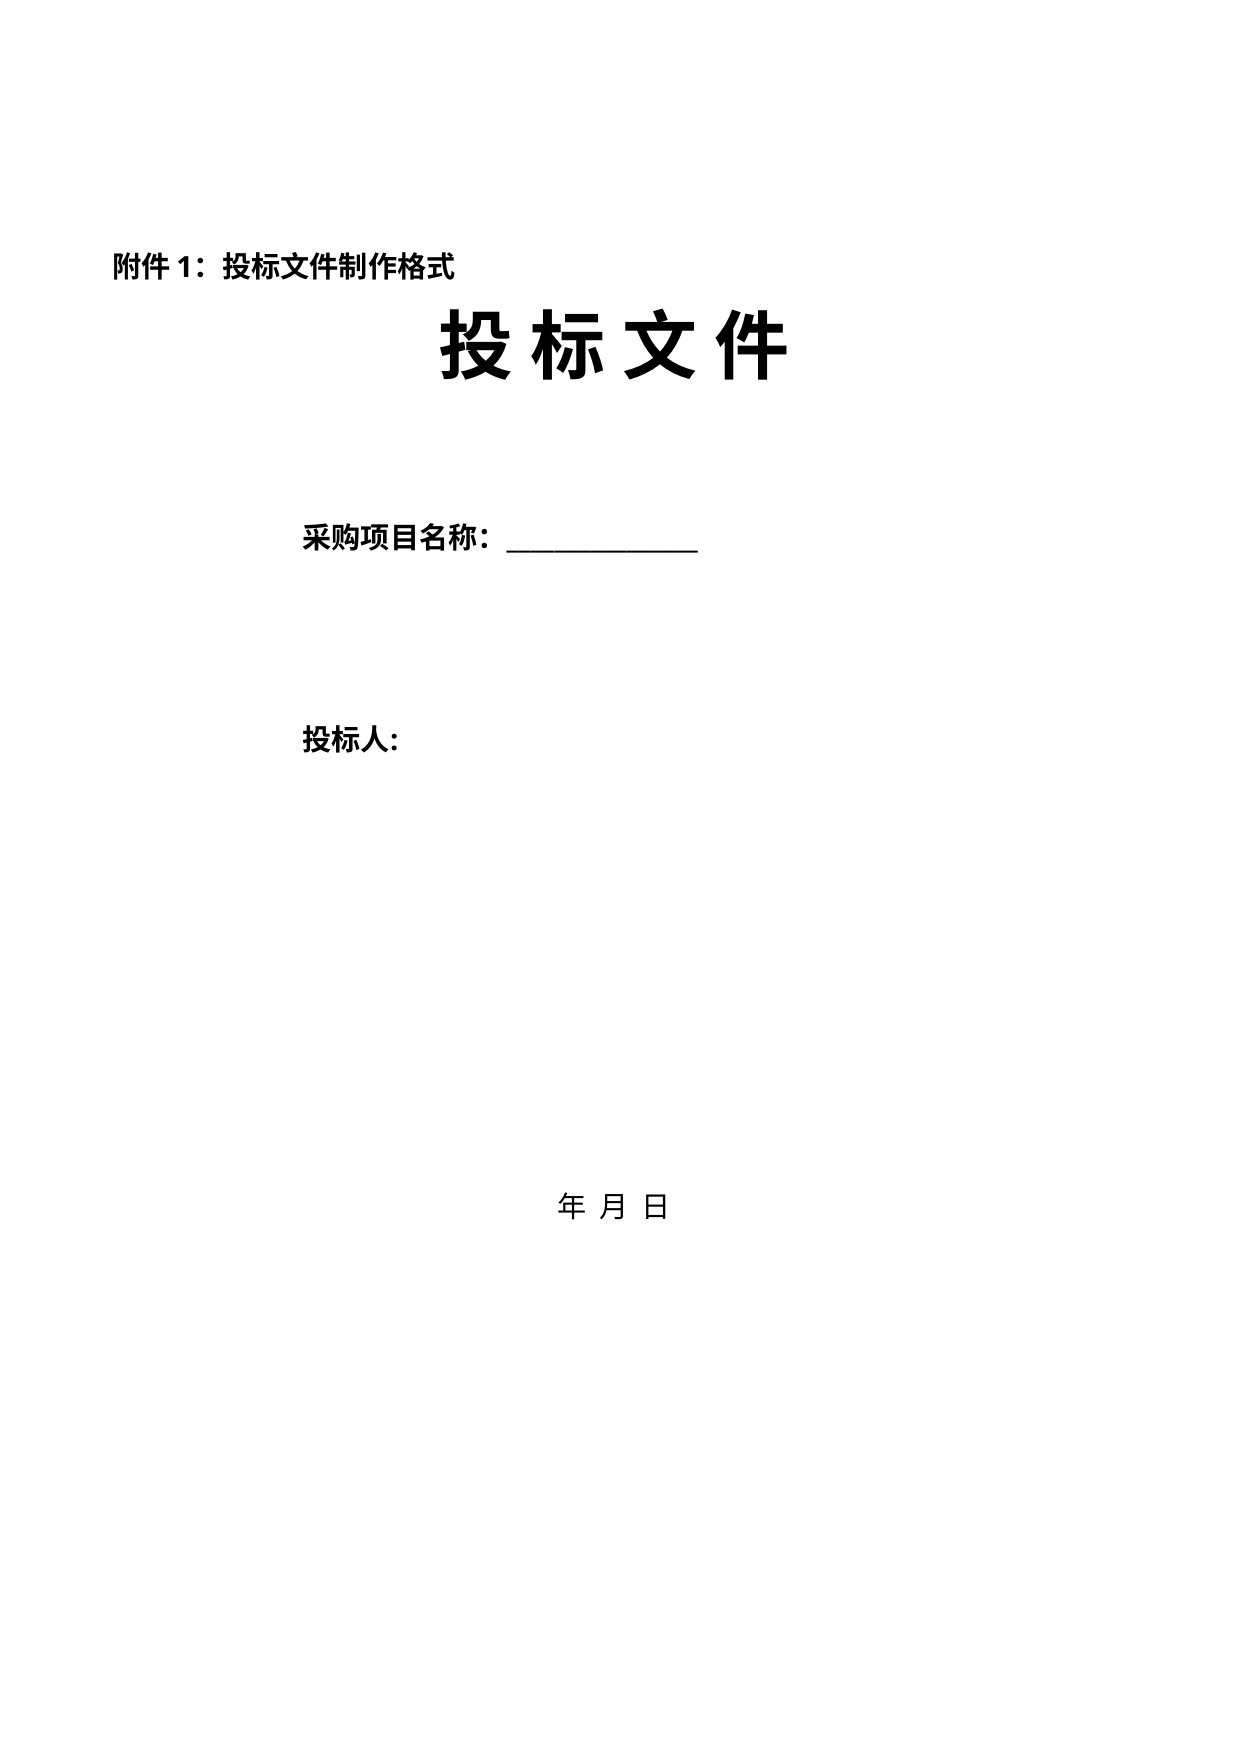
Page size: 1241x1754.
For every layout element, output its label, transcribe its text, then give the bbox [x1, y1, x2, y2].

text 年 月 日 [112, 1167, 1115, 1230]
text 采购项目名称：________________ [112, 515, 1115, 557]
text 附件1：投标文件制作格式 [112, 241, 1115, 287]
text 投 标 文 件 [112, 287, 1115, 395]
text 投标人: [112, 716, 1115, 758]
